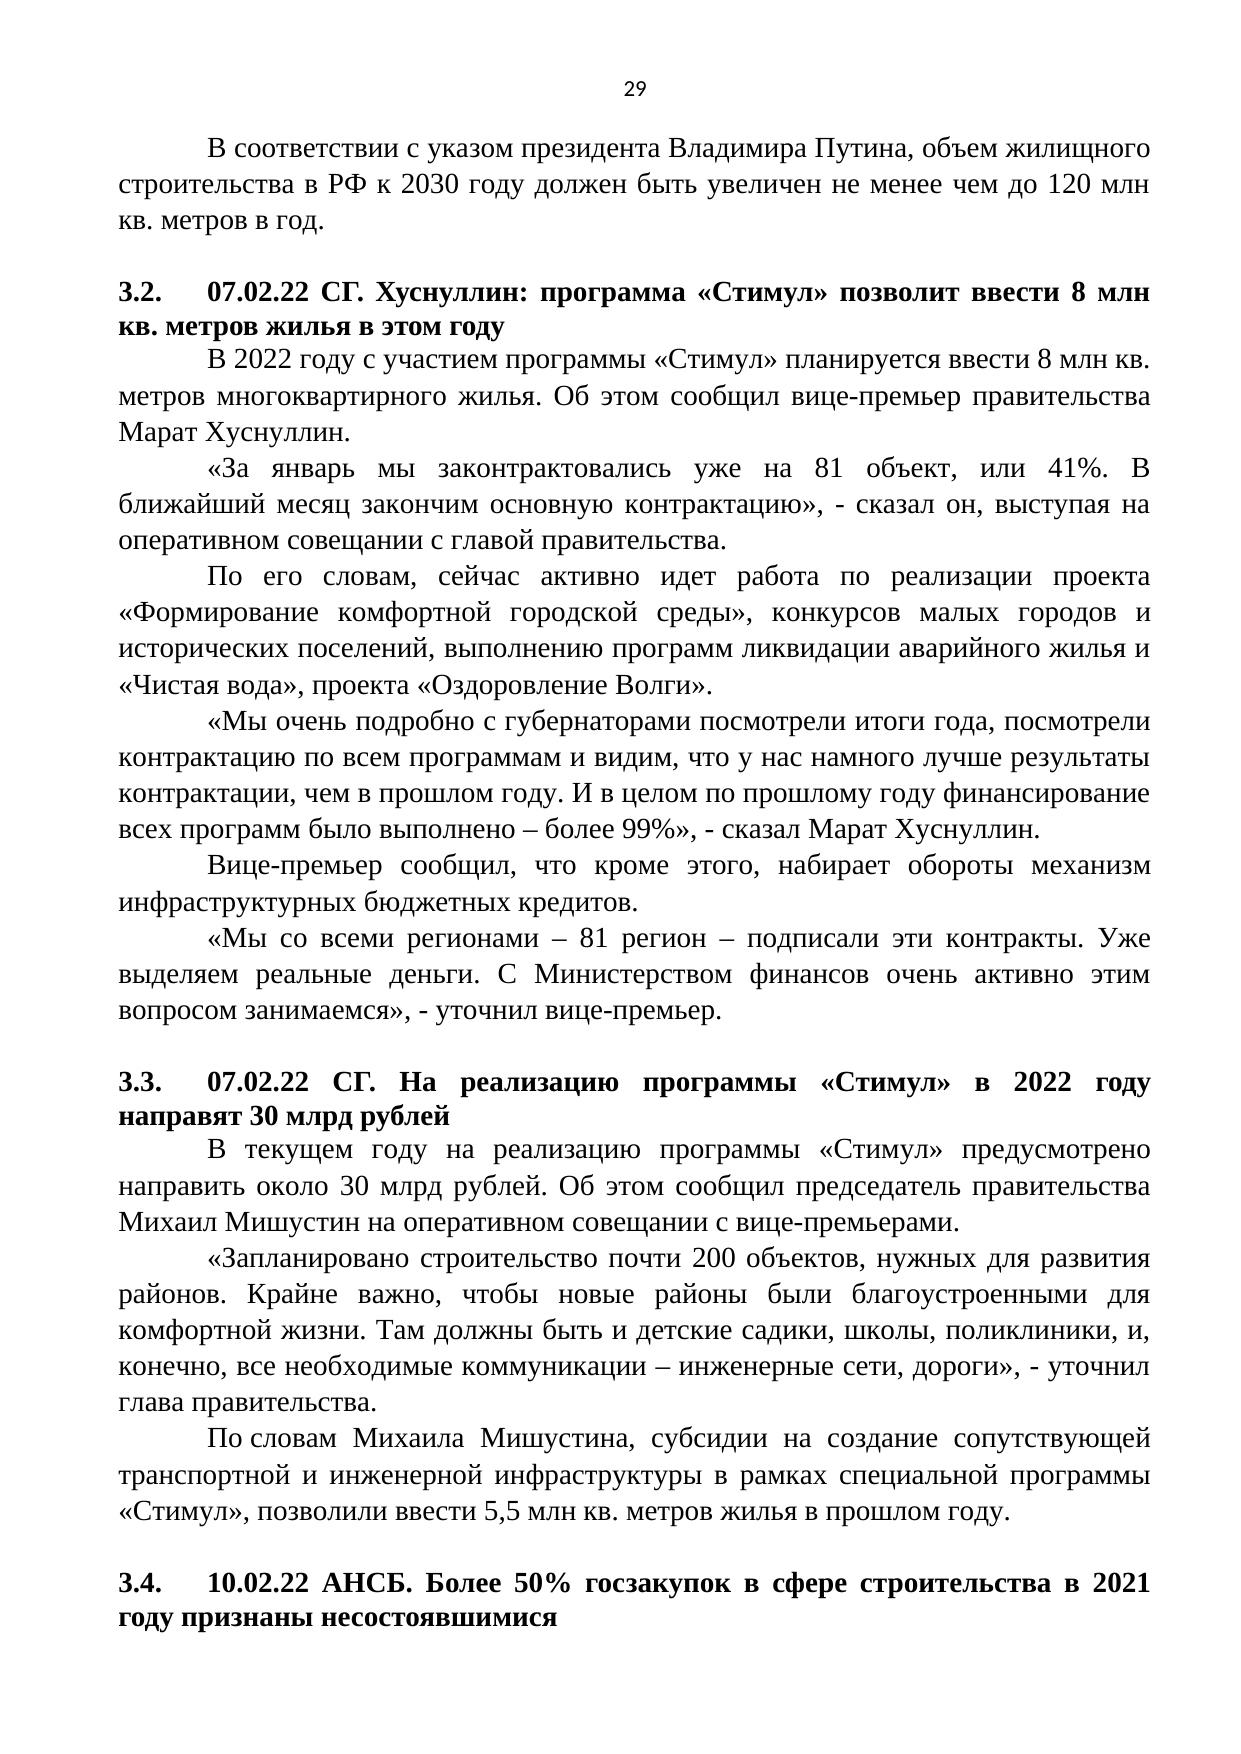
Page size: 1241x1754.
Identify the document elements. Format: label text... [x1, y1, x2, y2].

text «За январь мы законтрактовались уже на 81 объект, или 41%. В ближайший месяц закончим основную контрактацию», - сказал он, выступая на оперативном совещании с главой правительства. [118, 450, 1152, 556]
subtitle 07.02.22 СГ. На реализацию программы «Стимул» в 2022 году направят 30 млрд рублей [118, 1064, 1152, 1131]
text В соответствии с указом президента Владимира Путина, объем жилищного строительства в РФ к 2030 году должен быть увеличен не менее чем до 120 млн кв. метров в год. [118, 130, 1152, 236]
text «Мы очень подробно с губернаторами посмотрели итоги года, посмотрели контрактацию по всем программам и видим, что у нас намного лучше результаты контрактации, чем в прошлом году. И в целом по прошлому году финансирование всех программ было выполнено – более 99%», - сказал Марат Хуснуллин. [118, 703, 1152, 845]
text В текущем году на реализацию программы «Стимул» предусмотрено направить около 30 млрд рублей. Об этом сообщил председатель правительства Михаил Мишустин на оперативном совещании с вице-премьерами. [118, 1131, 1152, 1237]
text По его словам, сейчас активно идет работа по реализации проекта «Формирование комфортной городской среды», конкурсов малых городов и исторических поселений, выполнению программ ликвидации аварийного жилья и «Чистая вода», проекта «Оздоровление Волги». [118, 558, 1152, 700]
text В 2022 году с участием программы «Стимул» планируется ввести 8 млн кв. метров многоквартирного жилья. Об этом сообщил вице-премьер правительства Марат Хуснуллин. [118, 341, 1152, 447]
text По словам Михаила Мишустина, субсидии на создание сопутствующей транспортной и инженерной инфраструктуры в рамках специальной программы «Стимул», позволили ввести 5,5 млн кв. метров жилья в прошлом году. [118, 1421, 1152, 1526]
text Вице-премьер сообщил, что кроме этого, набирает обороты механизм инфраструктурных бюджетных кредитов. [118, 847, 1152, 917]
subtitle 07.02.22 СГ. Хуснуллин: программа «Стимул» позволит ввести 8 млн кв. метров жилья в этом году [118, 274, 1152, 341]
text «Запланировано строительство почти 200 объектов, нужных для развития районов. Крайне важно, чтобы новые районы были благоустроенными для комфортной жизни. Там должны быть и детские садики, школы, поликлиники, и, конечно, все необходимые коммуникации – инженерные сети, дороги», - уточнил глава правительства. [118, 1240, 1152, 1418]
subtitle 10.02.22 АНСБ. Более 50% госзакупок в сфере строительства в 2021 году признаны несостоявшимися [118, 1565, 1152, 1632]
text «Мы со всеми регионами – 81 регион – подписали эти контракты. Уже выделяем реальные деньги. С Министерством финансов очень активно этим вопросом занимаемся», - уточнил вице-премьер. [118, 920, 1152, 1026]
